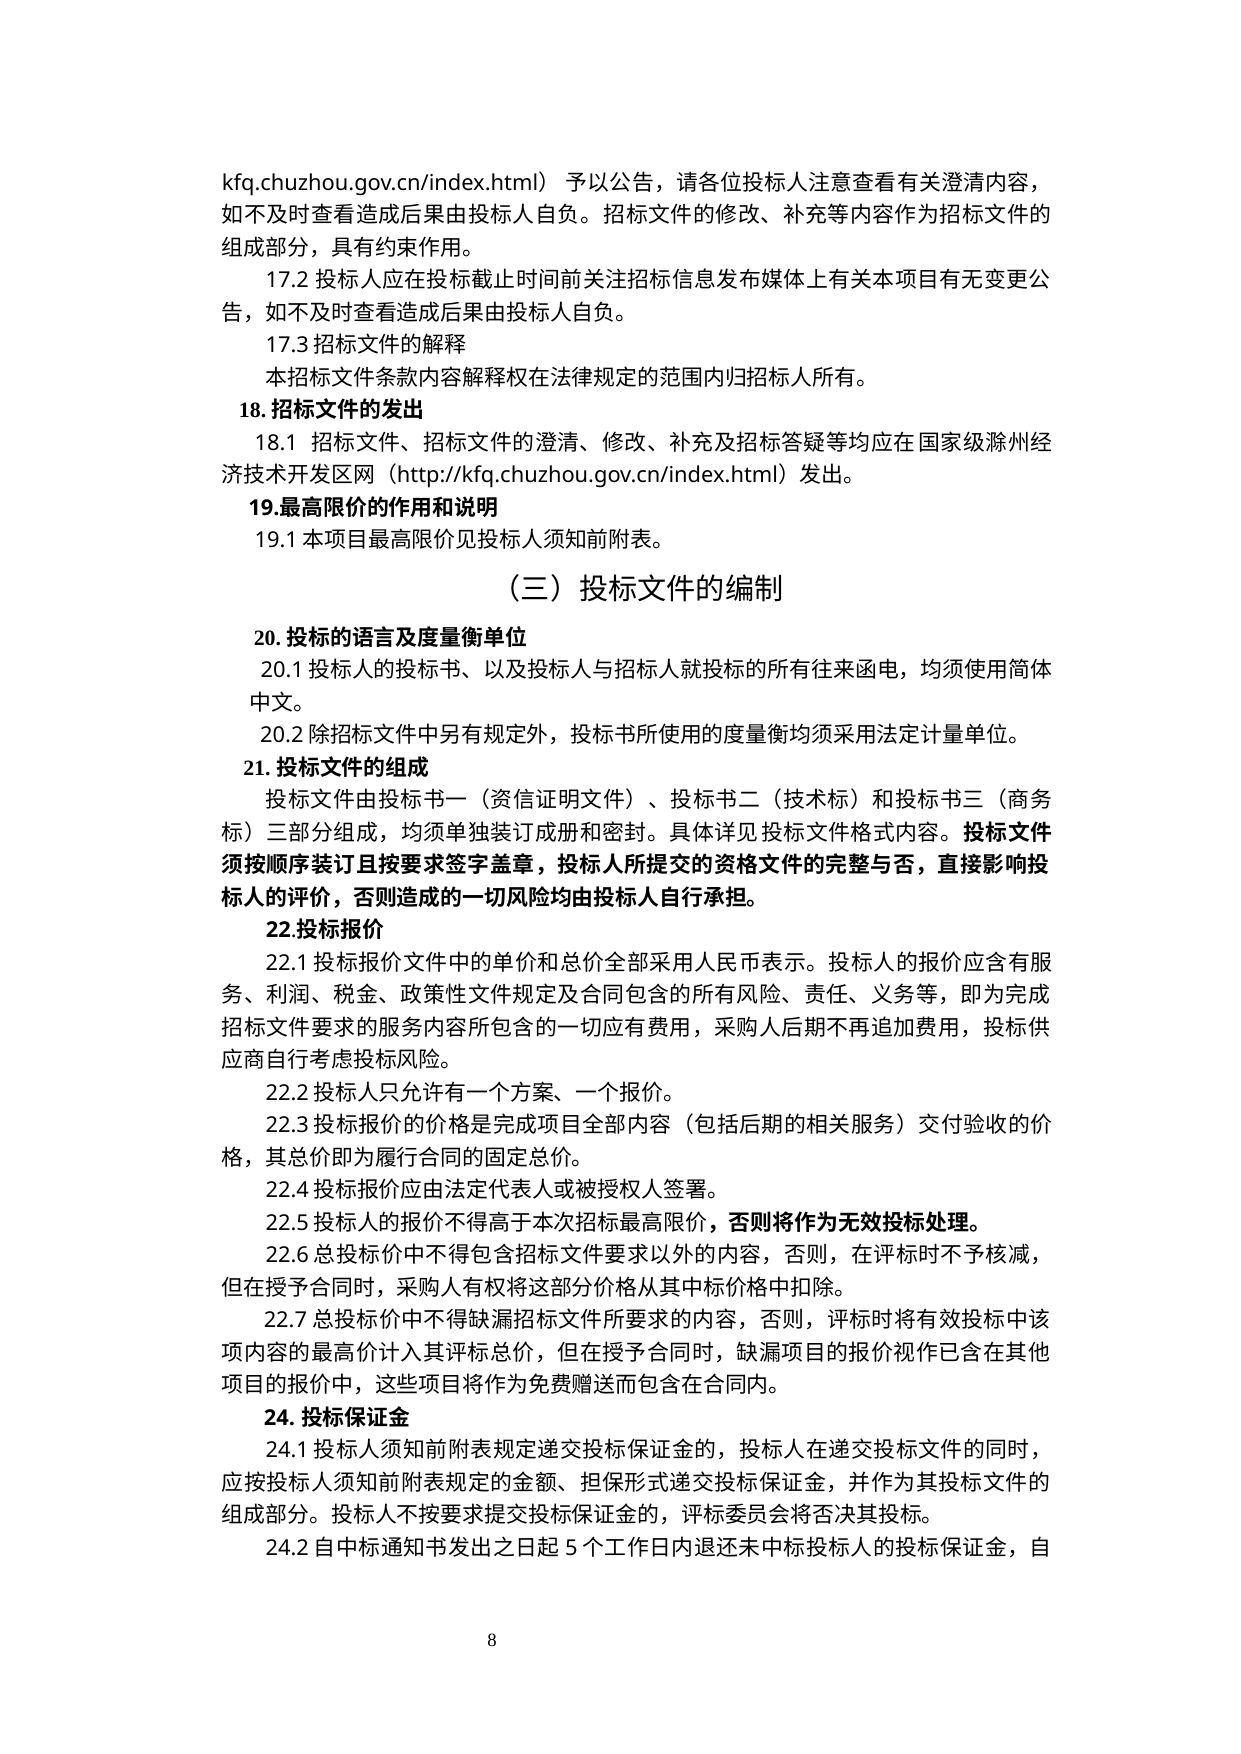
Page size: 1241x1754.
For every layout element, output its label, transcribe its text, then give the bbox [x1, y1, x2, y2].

text 18. 招标文件的发出 [222, 392, 1053, 424]
text 22.4投标报价应由法定代表人或被授权人签署。 [222, 1172, 1053, 1204]
text 22.2投标人只允许有一个方案、一个报价。 [222, 1074, 1053, 1107]
text 22.6总投标价中不得包含招标文件要求以外的内容，否则，在评标时不予核减，但在授予合同时，采购人有权将这部分价格从其中标价格中扣除。 [222, 1237, 1053, 1302]
text 24. 投标保证金 [222, 1399, 1053, 1432]
text 20.1投标人的投标书、以及投标人与招标人就投标的所有往来函电，均须使用简体中文。 [249, 652, 1053, 717]
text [222, 164, 1053, 262]
subtitle （三）投标文件的编制 [222, 554, 1053, 619]
text 20. 投标的语言及度量衡单位 [222, 619, 1053, 652]
text 18.1 招标文件、招标文件的澄清、修改、补充及招标答疑等均应在国家级滁州经济技术开发区网（http://kfq.chuzhou.gov.cn/index.html）发出。 [222, 424, 1053, 489]
text 22.5投标人的报价不得高于本次招标最高限价，否则将作为无效投标处理。 [222, 1204, 1053, 1237]
text 19.1本项目最高限价见投标人须知前附表。 [222, 522, 1053, 554]
text 22.7总投标价中不得缺漏招标文件所要求的内容，否则，评标时将有效投标中该项内容的最高价计入其评标总价，但在授予合同时，缺漏项目的报价视作已含在其他项目的报价中，这些项目将作为免费赠送而包含在合同内。 [222, 1302, 1053, 1399]
text 22.1投标报价文件中的单价和总价全部采用人民币表示。投标人的报价应含有服务、利润、税金、政策性文件规定及合同包含的所有风险、责任、义务等，即为完成招标文件要求的服务内容所包含的一切应有费用，采购人后期不再追加费用，投标供应商自行考虑投标风险。 [222, 944, 1053, 1074]
text 20.2除招标文件中另有规定外，投标书所使用的度量衡均须采用法定计量单位。 [222, 717, 1053, 749]
text 17.3招标文件的解释 [222, 327, 1053, 359]
text 24.1投标人须知前附表规定递交投标保证金的，投标人在递交投标文件的同时，应按投标人须知前附表规定的金额、担保形式递交投标保证金，并作为其投标文件的组成部分。投标人不按要求提交投标保证金的，评标委员会将否决其投标。 [222, 1432, 1053, 1529]
text 21. 投标文件的组成 [222, 749, 1053, 782]
text 17.2 投标人应在投标截止时间前关注招标信息发布媒体上有关本项目有无变更公告，如不及时查看造成后果由投标人自负。 [222, 262, 1053, 327]
text 本招标文件条款内容解释权在法律规定的范围内归招标人所有。 [222, 359, 1053, 392]
text 19.最高限价的作用和说明 [222, 489, 1053, 522]
text 22.3投标报价的价格是完成项目全部内容（包括后期的相关服务）交付验收的价格，其总价即为履行合同的固定总价。 [222, 1107, 1053, 1172]
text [222, 1529, 1053, 1562]
text 投标文件由投标书一（资信证明文件）、投标书二（技术标）和投标书三（商务标）三部分组成，均须单独装订成册和密封。具体详见投标文件格式内容。投标文件须按顺序装订且按要求签字盖章，投标人所提交的资格文件的完整与否，直接影响投标人的评价，否则造成的一切风险均由投标人自行承担。 [222, 782, 1053, 912]
text 22.投标报价 [222, 912, 1053, 944]
